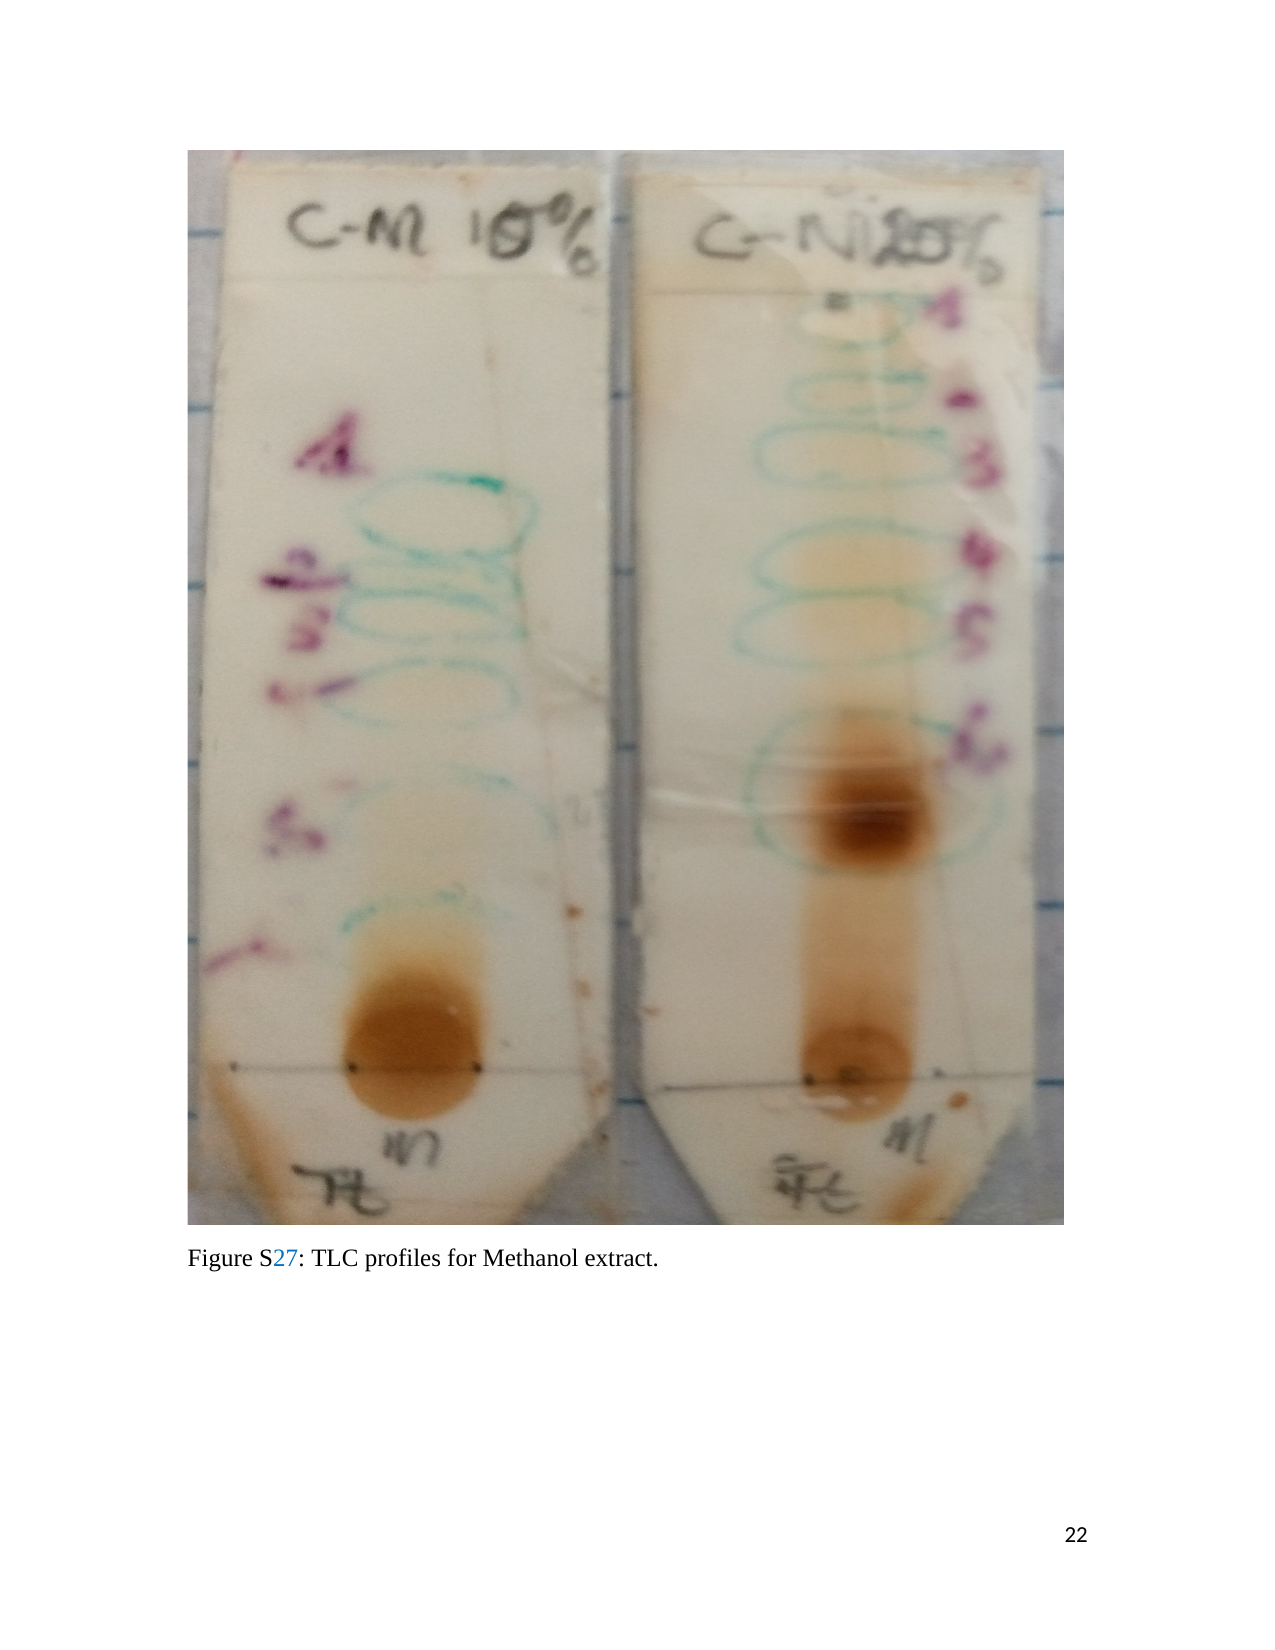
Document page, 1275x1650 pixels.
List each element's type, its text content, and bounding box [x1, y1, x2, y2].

text Figure S27: TLC profiles for Methanol extract. [187, 1243, 1087, 1272]
picture [187, 150, 1064, 1225]
